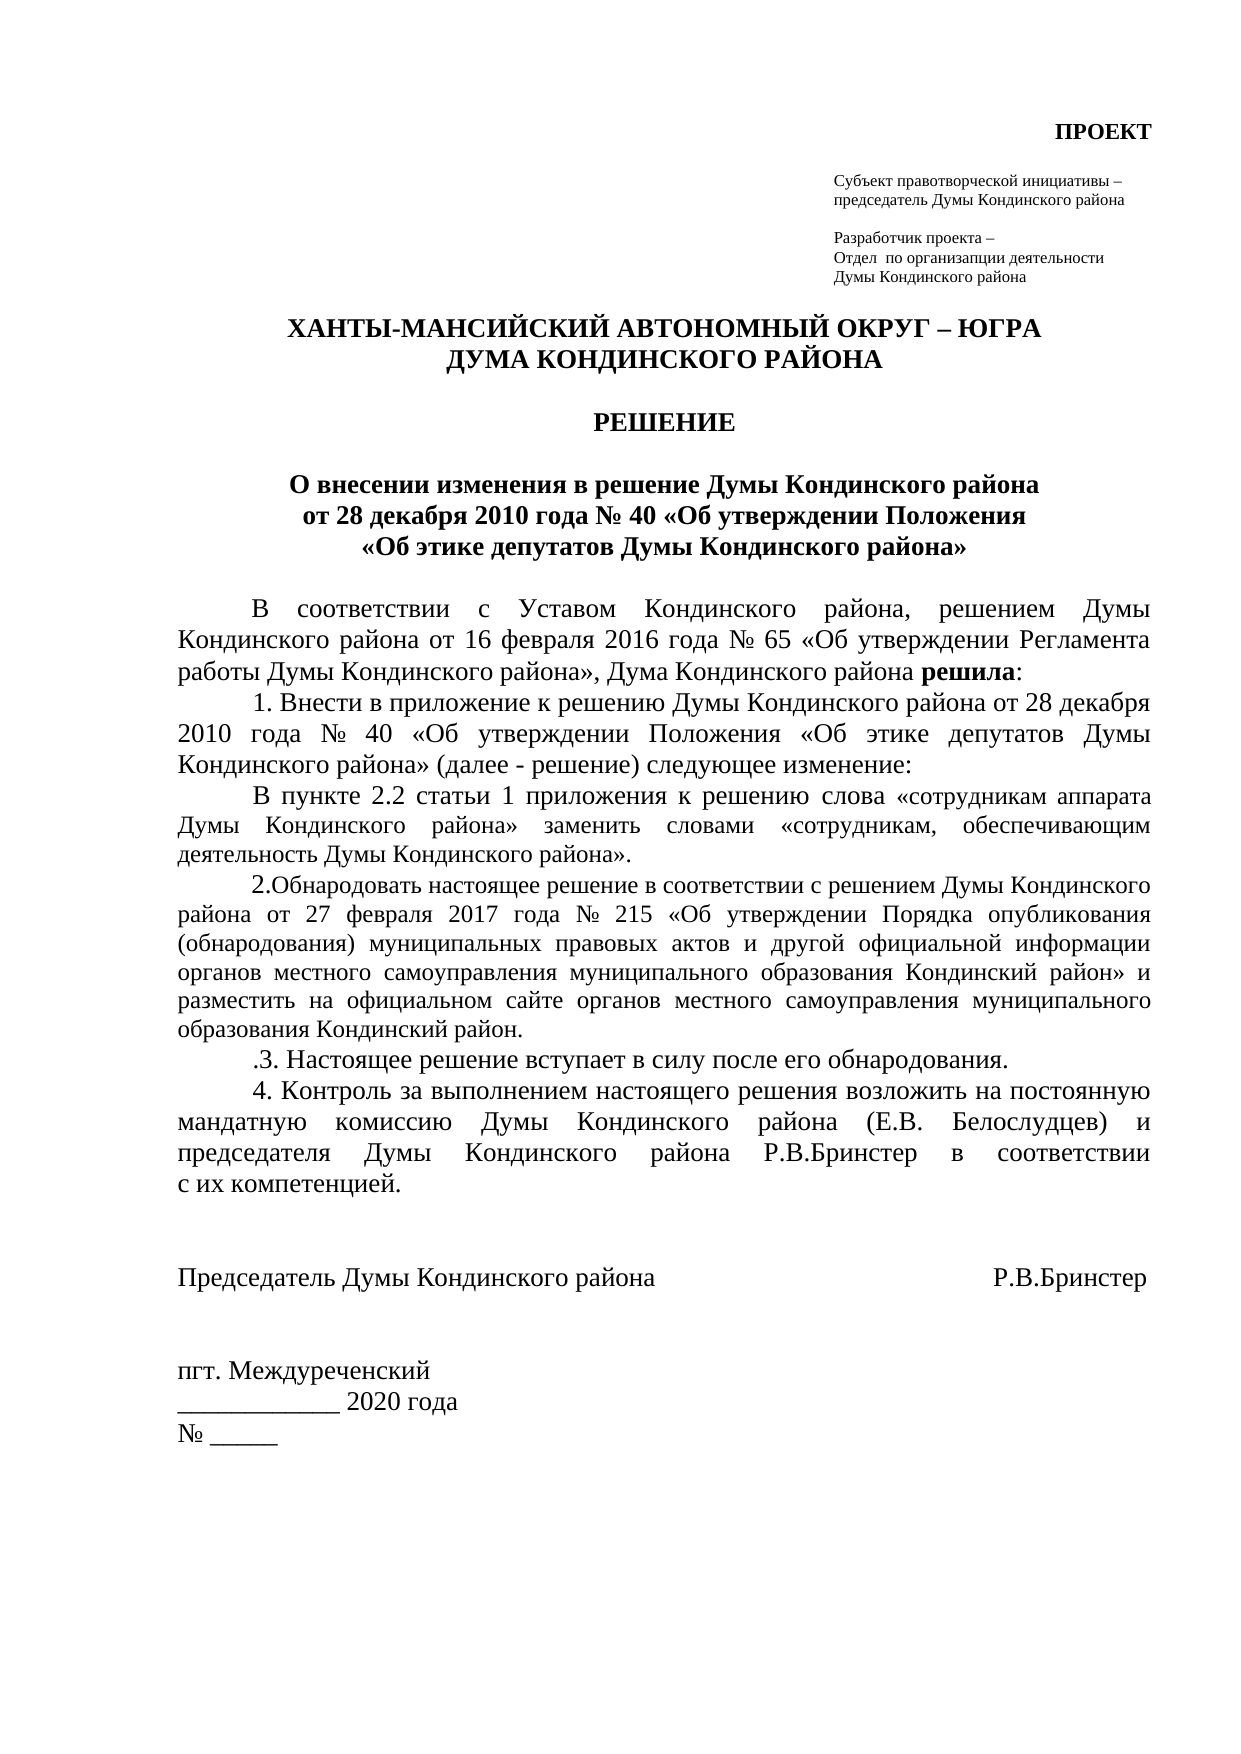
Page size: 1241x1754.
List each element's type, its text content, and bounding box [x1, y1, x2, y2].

text ДУМА КОНДИНСКОГО РАЙОНА [177, 343, 1152, 374]
text 2.Обнародовать настоящее решение в соответствии с решением Думы Кондинского района от 27 февраля 2017 года № 215 «Об утверждении Порядка опубликования (обнародования) муниципальных правовых актов и другой официальной информации органов местного самоуправления муниципального образования Кондинский район» и разместить на официальном сайте органов местного самоуправления муниципального образования Кондинский район. [177, 868, 1152, 1043]
text Разработчик проекта – [833, 228, 1152, 247]
text председатель Думы Кондинского района [833, 190, 1152, 209]
text РЕШЕНИЕ [177, 406, 1152, 437]
text № _____ [177, 1417, 1152, 1448]
text 4. Контроль за выполнением настоящего решения возложить на постоянную мандатную комиссию Думы Кондинского района (Е.В. Белослудцев) и председателя Думы Кондинского района Р.В.Бринстер в соответствии с их компетенцией. [177, 1074, 1152, 1199]
text пгт. Междуреченский [177, 1354, 1152, 1386]
text ПРОЕКТ [177, 118, 1152, 144]
text ____________ 2020 года [177, 1386, 1152, 1417]
text Субъект правотворческой инициативы – [833, 171, 1152, 190]
text В пункте 2.2 статьи 1 приложения к решению слова «сотрудникам аппарата Думы Кондинского района» заменить словами «сотрудникам, обеспечивающим деятельность Думы Кондинского района». [177, 779, 1152, 868]
text Отдел по организапции деятельности Думы Кондинского района [833, 247, 1152, 286]
text 1. Внести в приложение к решению Думы Кондинского района от 28 декабря 2010 года № 40 «Об утверждении Положения «Об этике депутатов Думы Кондинского района» (далее - решение) следующее изменение: [177, 686, 1152, 779]
text от 28 декабря 2010 года № 40 «Об утверждении Положения [177, 499, 1152, 530]
text «Об этике депутатов Думы Кондинского района» [177, 530, 1152, 561]
text О внесении изменения в решение Думы Кондинского района [177, 468, 1152, 499]
text ХАНТЫ-МАНСИЙСКИЙ АВТОНОМНЫЙ ОКРУГ – ЮГРА [177, 312, 1152, 343]
text .3. Настоящее решение вступает в силу после его обнародования. [177, 1043, 1152, 1074]
text Председатель Думы Кондинского района Р.В.Бринстер [177, 1261, 1152, 1292]
text В соответствии с Уставом Кондинского района, решением Думы Кондинского района от 16 февраля 2016 года № 65 «Об утверждении Регламента работы Думы Кондинского района», Дума Кондинского района решила: [177, 592, 1152, 686]
